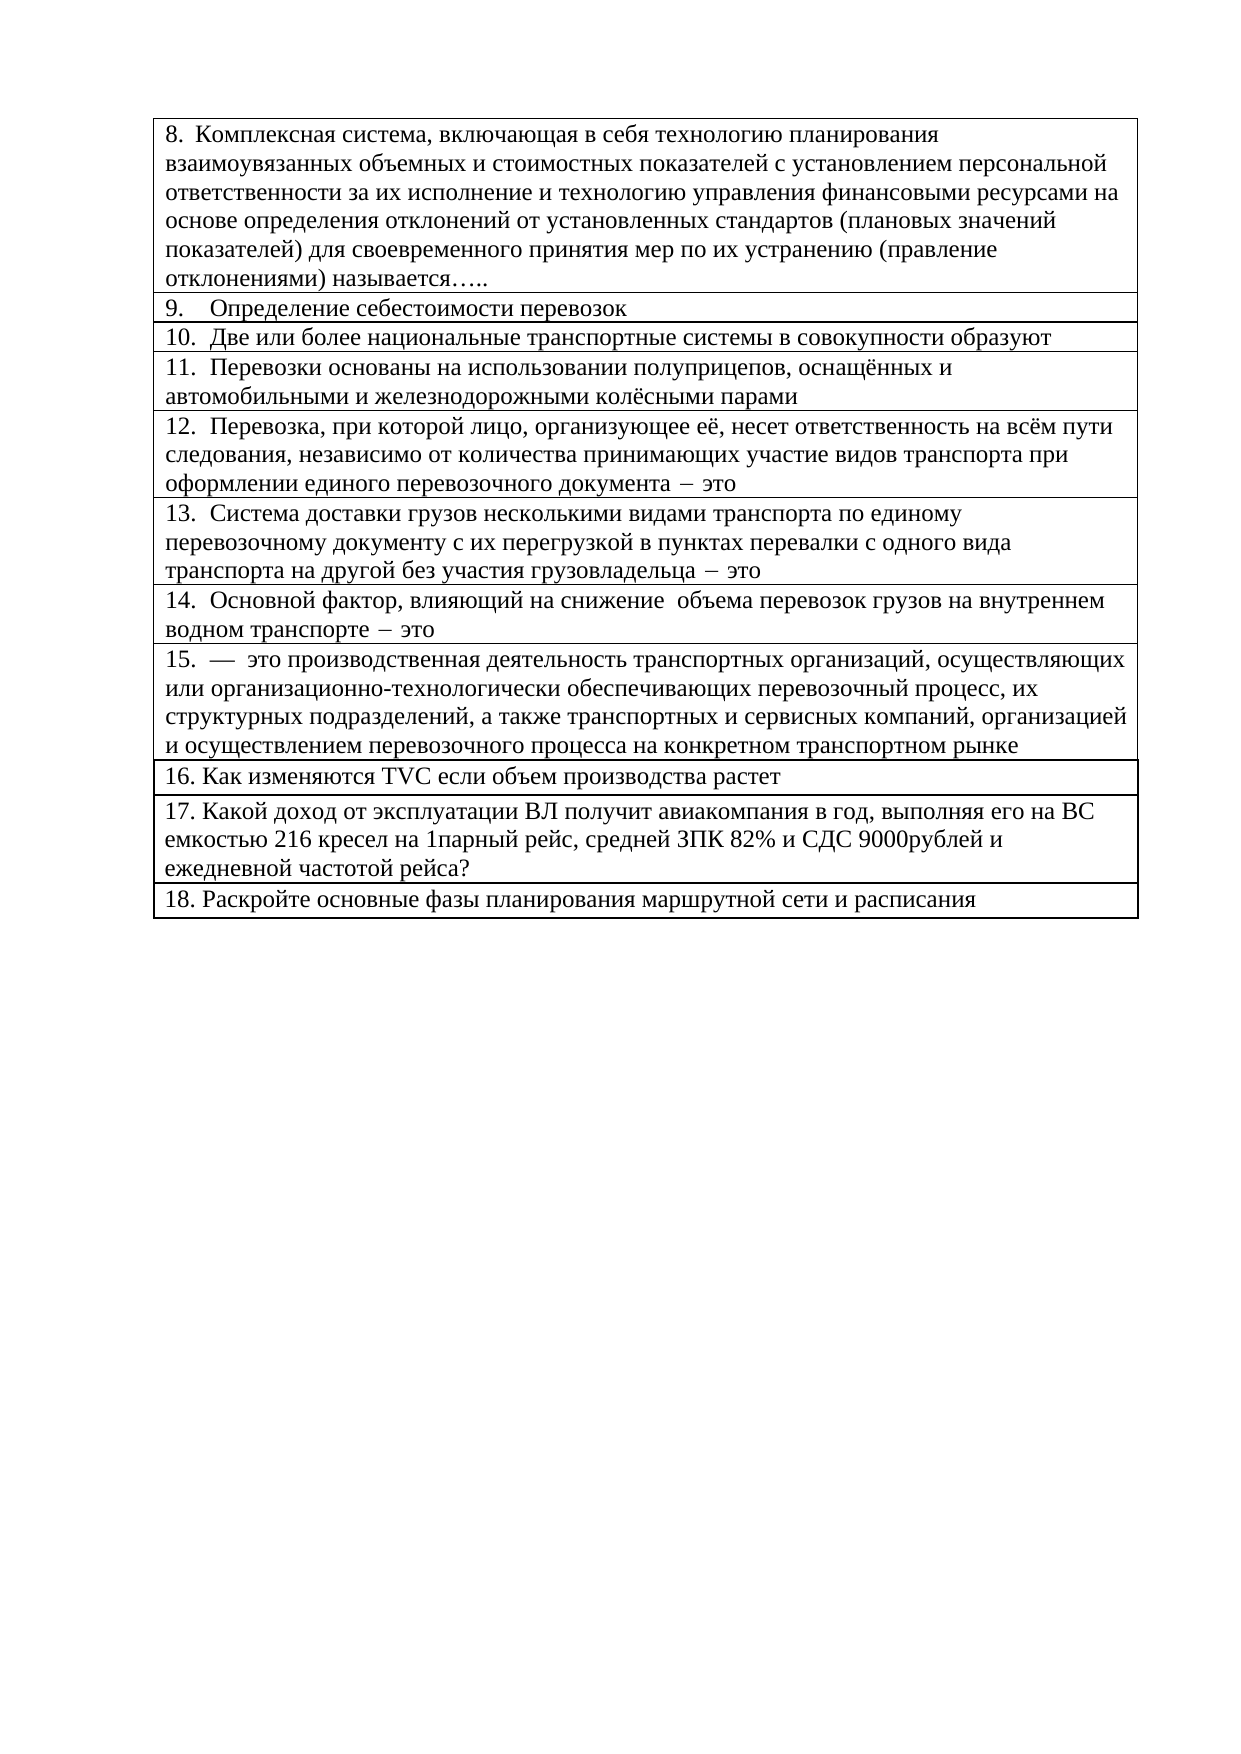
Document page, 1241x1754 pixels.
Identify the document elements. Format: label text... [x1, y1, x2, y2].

table_cell — это производственная деятельность транспортных организаций, осуществляющих или организационно-технологически обеспечивающих перевозочный процесс, их структурных подразделений, а также транспортных и сервисных компаний, организацией и осуществлением перевозочного процесса на конкретном транспортном рынке [154, 644, 1137, 759]
table_cell Система доставки грузов несколькими видами транспорта по единому перевозочному документу с их перегрузкой в пунктах перевалки с одного вида транспорта на другой без участия грузовладельца − это [154, 498, 1137, 584]
table_cell 17. Какой доход от эксплуатации ВЛ получит авиакомпания в год, выполняя его на ВС емкостью 216 кресел на 1парный рейс, средней ЗПК 82% и СДС 9000рублей и ежедневной частотой рейса? [155, 796, 1137, 882]
table_cell Перевозка, при которой лицо, организующее её, несет ответственность на всём пути следования, независимо от количества принимающих участие видов транспорта при оформлении единого перевозочного документа − это [154, 411, 1137, 497]
table_cell 16. Как изменяются TVC если объем производства растет [155, 761, 1137, 794]
table_cell Комплексная система, включающая в себя технологию планирования взаимоувязанных объемных и стоимостных показателей с установлением персональной ответственности за их исполнение и технологию управления финансовыми ресурсами на основе определения отклонений от установленных стандартов (плановых значений показателей) для своевременного принятия мер по их устранению (правление отклонениями) называется….. [154, 119, 1137, 292]
table_cell Основной фактор, влияющий на снижение объема перевозок грузов на внутреннем водном транспорте − это [154, 585, 1137, 643]
table_cell Перевозки основаны на использовании полуприцепов, оснащённых и автомобильными и железнодорожными колёсными парами [154, 352, 1137, 410]
table_cell 18. Раскройте основные фазы планирования маршрутной сети и расписания [155, 884, 1137, 917]
table_cell Определение себестоимости перевозок [154, 293, 1137, 321]
table_cell Две или более национальные транспортные системы в совокупности образуют [154, 323, 1137, 351]
